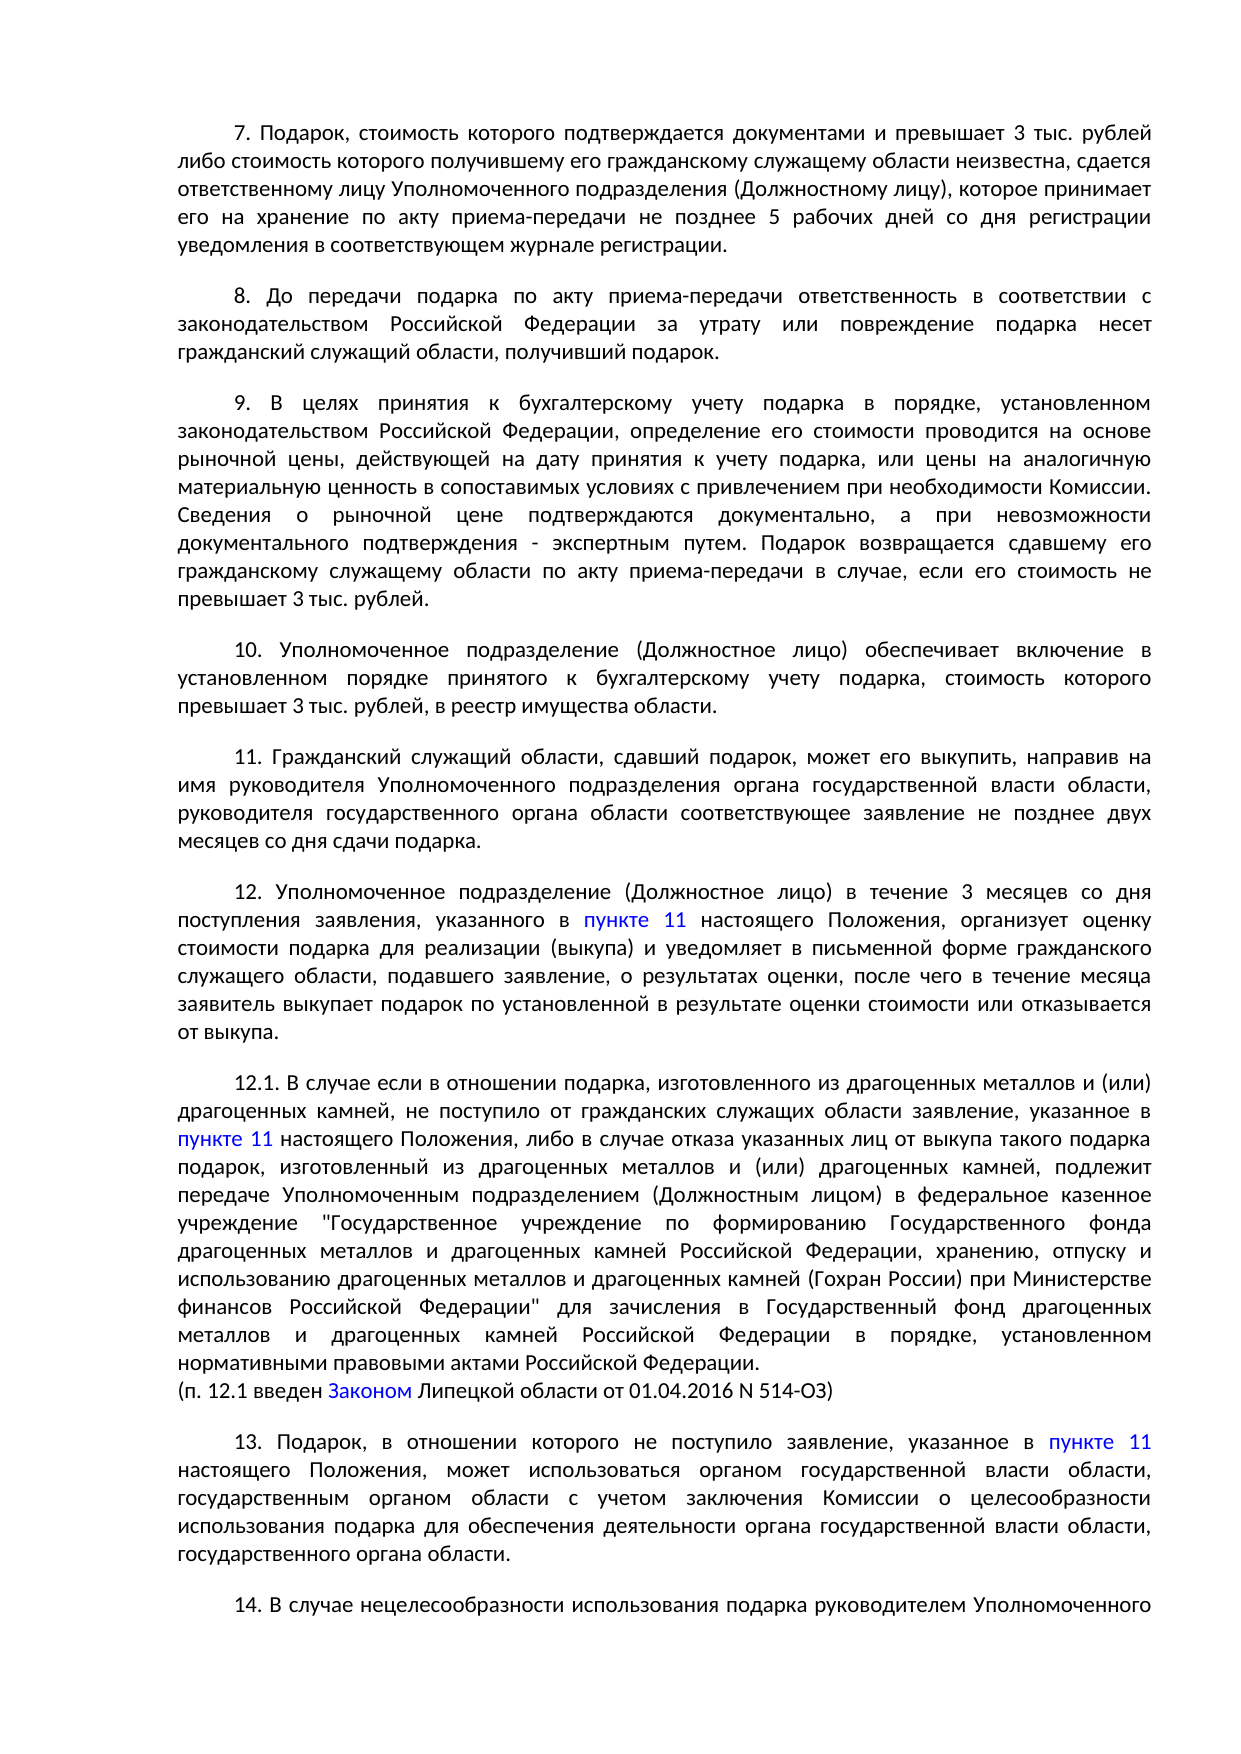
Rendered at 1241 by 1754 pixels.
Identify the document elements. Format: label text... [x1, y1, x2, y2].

text (п. 12.1 введен Законом Липецкой области от 01.04.2016 N 514-ОЗ) [177, 1376, 1152, 1404]
text 13. Подарок, в отношении которого не поступило заявление, указанное в пункте 11 настоящего Положения, может использоваться органом государственной власти области, государственным органом области с учетом заключения Комиссии о целесообразности использования подарка для обеспечения деятельности органа государственной власти области, государственного органа области. [177, 1427, 1152, 1567]
text 12. Уполномоченное подразделение (Должностное лицо) в течение 3 месяцев со дня поступления заявления, указанного в пункте 11 настоящего Положения, организует оценку стоимости подарка для реализации (выкупа) и уведомляет в письменной форме гражданского служащего области, подавшего заявление, о результатах оценки, после чего в течение месяца заявитель выкупает подарок по установленной в результате оценки стоимости или отказывается от выкупа. [177, 877, 1152, 1045]
text 11. Гражданский служащий области, сдавший подарок, может его выкупить, направив на имя руководителя Уполномоченного подразделения органа государственной власти области, руководителя государственного органа области соответствующее заявление не позднее двух месяцев со дня сдачи подарка. [177, 742, 1152, 854]
text 9. В целях принятия к бухгалтерскому учету подарка в порядке, установленном законодательством Российской Федерации, определение его стоимости проводится на основе рыночной цены, действующей на дату принятия к учету подарка, или цены на аналогичную материальную ценность в сопоставимых условиях с привлечением при необходимости Комиссии. Сведения о рыночной цене подтверждаются документально, а при невозможности документального подтверждения - экспертным путем. Подарок возвращается сдавшему его гражданскому служащему области по акту приема-передачи в случае, если его стоимость не превышает 3 тыс. рублей. [177, 388, 1152, 612]
text 10. Уполномоченное подразделение (Должностное лицо) обеспечивает включение в установленном порядке принятого к бухгалтерскому учету подарка, стоимость которого превышает 3 тыс. рублей, в реестр имущества области. [177, 635, 1152, 719]
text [177, 1590, 1152, 1618]
text 8. До передачи подарка по акту приема-передачи ответственность в соответствии с законодательством Российской Федерации за утрату или повреждение подарка несет гражданский служащий области, получивший подарок. [177, 281, 1152, 365]
text 7. Подарок, стоимость которого подтверждается документами и превышает 3 тыс. рублей либо стоимость которого получившему его гражданскому служащему области неизвестна, сдается ответственному лицу Уполномоченного подразделения (Должностному лицу), которое принимает его на хранение по акту приема-передачи не позднее 5 рабочих дней со дня регистрации уведомления в соответствующем журнале регистрации. [177, 118, 1152, 258]
text 12.1. В случае если в отношении подарка, изготовленного из драгоценных металлов и (или) драгоценных камней, не поступило от гражданских служащих области заявление, указанное в пункте 11 настоящего Положения, либо в случае отказа указанных лиц от выкупа такого подарка подарок, изготовленный из драгоценных металлов и (или) драгоценных камней, подлежит передаче Уполномоченным подразделением (Должностным лицом) в федеральное казенное учреждение "Государственное учреждение по формированию Государственного фонда драгоценных металлов и драгоценных камней Российской Федерации, хранению, отпуску и использованию драгоценных металлов и драгоценных камней (Гохран России) при Министерстве финансов Российской Федерации" для зачисления в Государственный фонд драгоценных металлов и драгоценных камней Российской Федерации в порядке, установленном нормативными правовыми актами Российской Федерации. [177, 1068, 1152, 1376]
